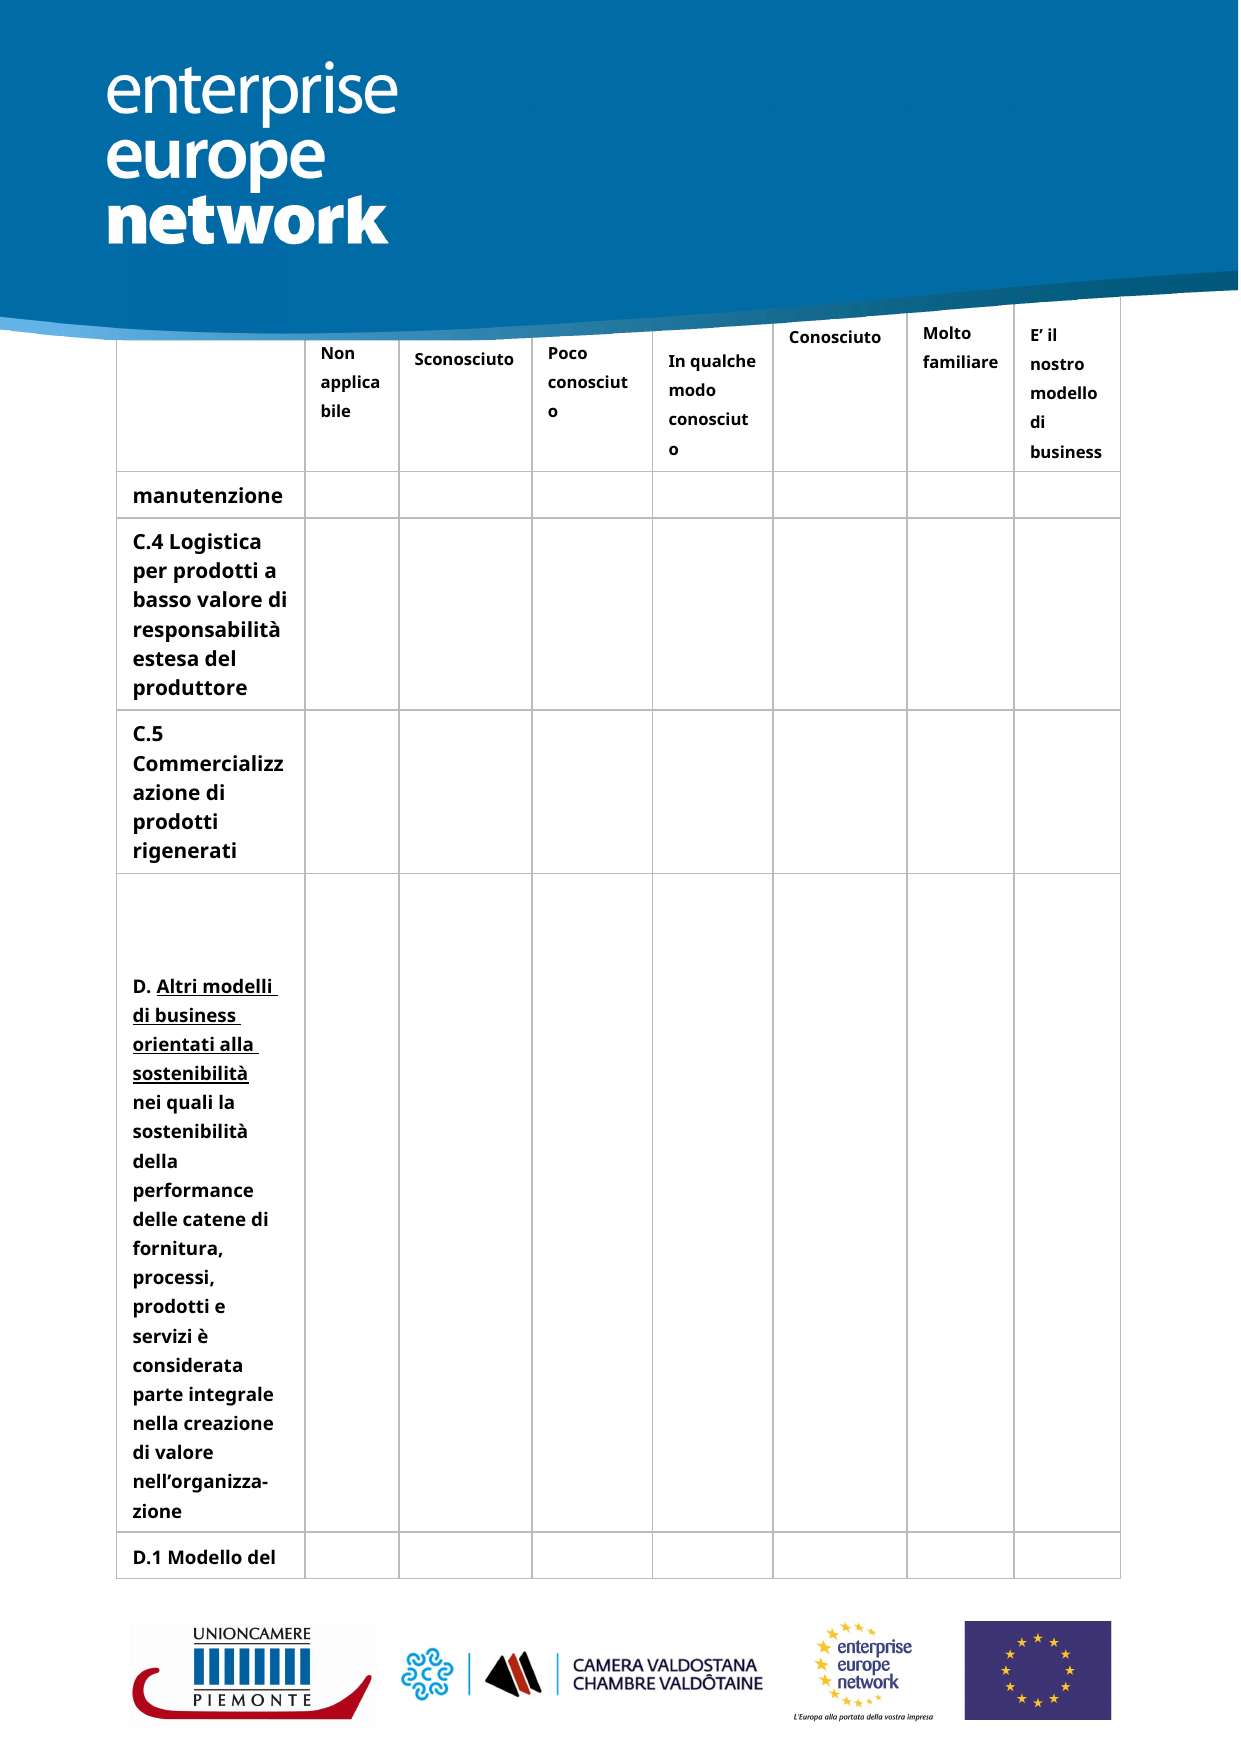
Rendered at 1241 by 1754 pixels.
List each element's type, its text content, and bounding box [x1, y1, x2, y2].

table_cell [306, 874, 398, 1531]
table_cell [1015, 1533, 1120, 1578]
table_header [117, 340, 304, 471]
table_cell [908, 472, 1013, 517]
table_cell [908, 874, 1013, 1531]
table_cell [400, 1533, 531, 1578]
table_cell C.5 Commercializzazione di prodotti rigenerati [117, 711, 304, 872]
table_cell [908, 519, 1013, 709]
table_header Poco conosciuto [533, 332, 652, 471]
table_cell C.4 Logistica per prodotti a basso valore di responsabilità estesa del produttore [117, 519, 304, 709]
table_cell [774, 519, 906, 709]
table_cell [653, 874, 772, 1531]
table_cell [908, 1533, 1013, 1578]
table_cell [774, 711, 906, 872]
table_cell [306, 519, 398, 709]
table_cell [653, 1533, 772, 1578]
table_cell [533, 874, 652, 1531]
table_header Conosciuto [774, 316, 906, 471]
table_cell [306, 472, 398, 517]
table_cell [774, 874, 906, 1531]
table_cell [533, 1533, 652, 1578]
table_header Non applicabile [306, 341, 398, 471]
table_header Sconosciuto [400, 340, 531, 471]
table_cell [400, 472, 531, 517]
table_cell [1015, 472, 1120, 517]
table_cell [774, 1533, 906, 1578]
table_header E’ il nostro modello di business [1015, 302, 1120, 471]
table_cell [533, 519, 652, 709]
table_cell [400, 519, 531, 709]
table_cell [1015, 711, 1120, 872]
table_header Molto familiare [908, 310, 1013, 471]
table_cell D.1 Modello del “dare”, modello della missione sociale, approvvigionamento inclusivo, accesso all’approvvigionamento, business di riutilizzo [117, 1533, 304, 1578]
table_cell [1015, 874, 1120, 1531]
table_cell [533, 711, 652, 872]
table_cell [400, 874, 531, 1531]
table_cell [306, 711, 398, 872]
picture [0, 0, 1238, 341]
table_cell C.3 Logistica di resa per pezzi di ricambio e manutenzione [117, 472, 304, 517]
table_cell [653, 711, 772, 872]
table_header In qualche modo conosciuto [653, 325, 772, 471]
table_cell [653, 472, 772, 517]
table_cell [400, 711, 531, 872]
table_cell [774, 472, 906, 517]
table_cell [1015, 519, 1120, 709]
table_cell D. Altri modelli di business orientati alla sostenibilità nei quali la sostenibilità della performance delle catene di fornitura, processi, prodotti e servizi è considerata parte integrale nella creazione di valore nell’organizza- zione [117, 874, 304, 1531]
table_cell [533, 472, 652, 517]
table_cell [306, 1533, 398, 1578]
picture [121, 1614, 1127, 1732]
table_cell [653, 519, 772, 709]
table_cell [908, 711, 1013, 872]
